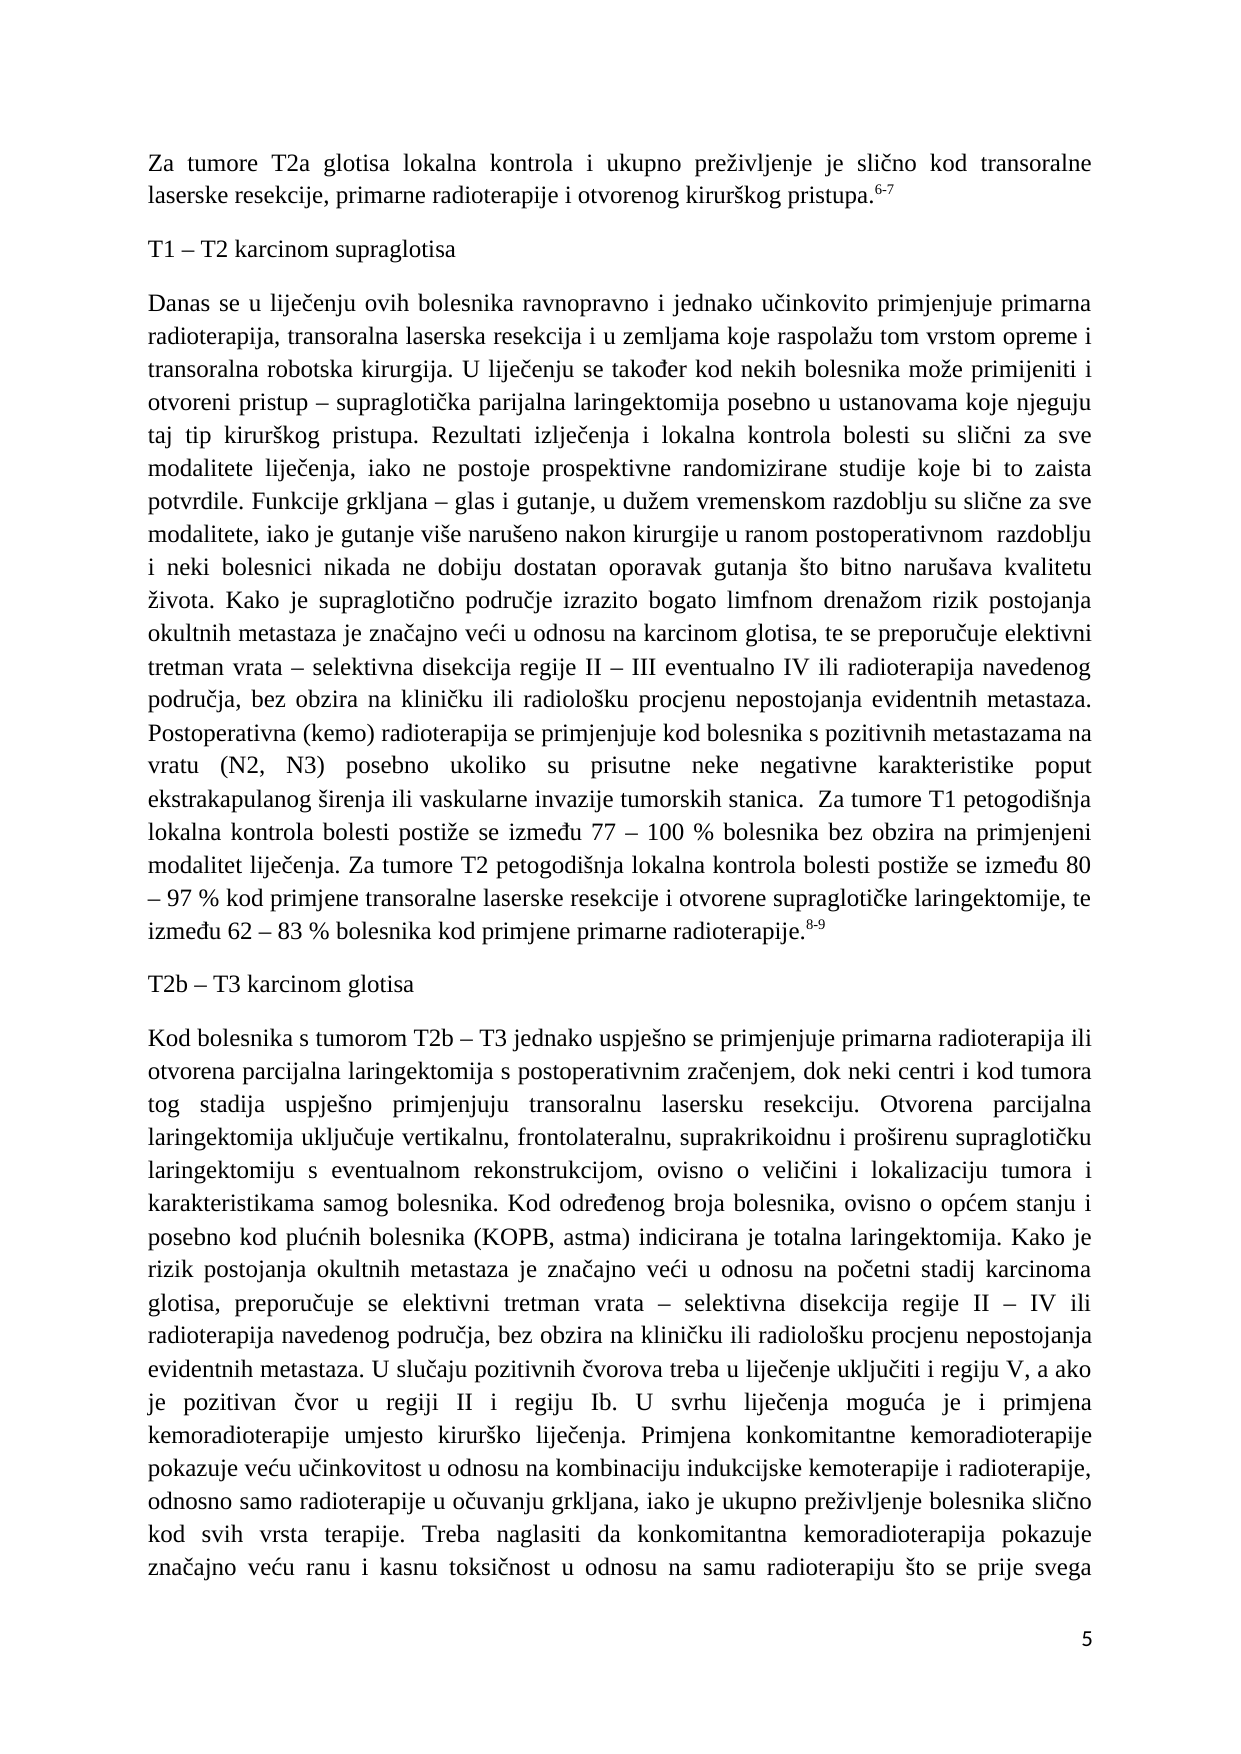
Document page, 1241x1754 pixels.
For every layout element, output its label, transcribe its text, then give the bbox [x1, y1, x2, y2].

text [148, 1023, 1093, 1581]
text T2b – T3 karcinom glotisa [148, 969, 1093, 998]
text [148, 148, 1093, 209]
text T1 – T2 karcinom supraglotisa [148, 234, 1093, 263]
text Danas se u liječenju ovih bolesnika ravnopravno i jednako učinkovito primjenjuje primarna radioterapija, transoralna laserska resekcija i u zemljama koje raspolažu tom vrstom opreme i transoralna robotska kirurgija. U liječenju se također kod nekih bolesnika može primijeniti i otvoreni pristup – supraglotička parijalna laringektomija posebno u ustanovama koje njeguju taj tip kirurškog pristupa. Rezultati izlječenja i lokalna kontrola bolesti su slični za sve modalitete liječenja, iako ne postoje prospektivne randomizirane studije koje bi to zaista potvrdile. Funkcije grkljana – glas i gutanje, u dužem vremenskom razdoblju su slične za sve modalitete, iako je gutanje više narušeno nakon kirurgije u ranom postoperativnom razdoblju i neki bolesnici nikada ne dobiju dostatan oporavak gutanja što bitno narušava kvalitetu života. Kako je supraglotično područje izrazito bogato limfnom drenažom rizik postojanja okultnih metastaza je značajno veći u odnosu na karcinom glotisa, te se preporučuje elektivni tretman vrata – selektivna disekcija regije II – III eventualno IV ili radioterapija navedenog područja, bez obzira na kliničku ili radiološku procjenu nepostojanja evidentnih metastaza. Postoperativna (kemo) radioterapija se primjenjuje kod bolesnika s pozitivnih metastazama na vratu (N2, N3) posebno ukoliko su prisutne neke negativne karakteristike poput ekstrakapulanog širenja ili vaskularne invazije tumorskih stanica. Za tumore T1 petogodišnja lokalna kontrola bolesti postiže se između 77 – 100 % bolesnika bez obzira na primjenjeni modalitet liječenja. Za tumore T2 petogodišnja lokalna kontrola bolesti postiže se između 80 – 97 % kod primjene transoralne laserske resekcije i otvorene supraglotičke laringektomije, te između 62 – 83 % bolesnika kod primjene primarne radioterapije.8-9 [148, 288, 1093, 944]
